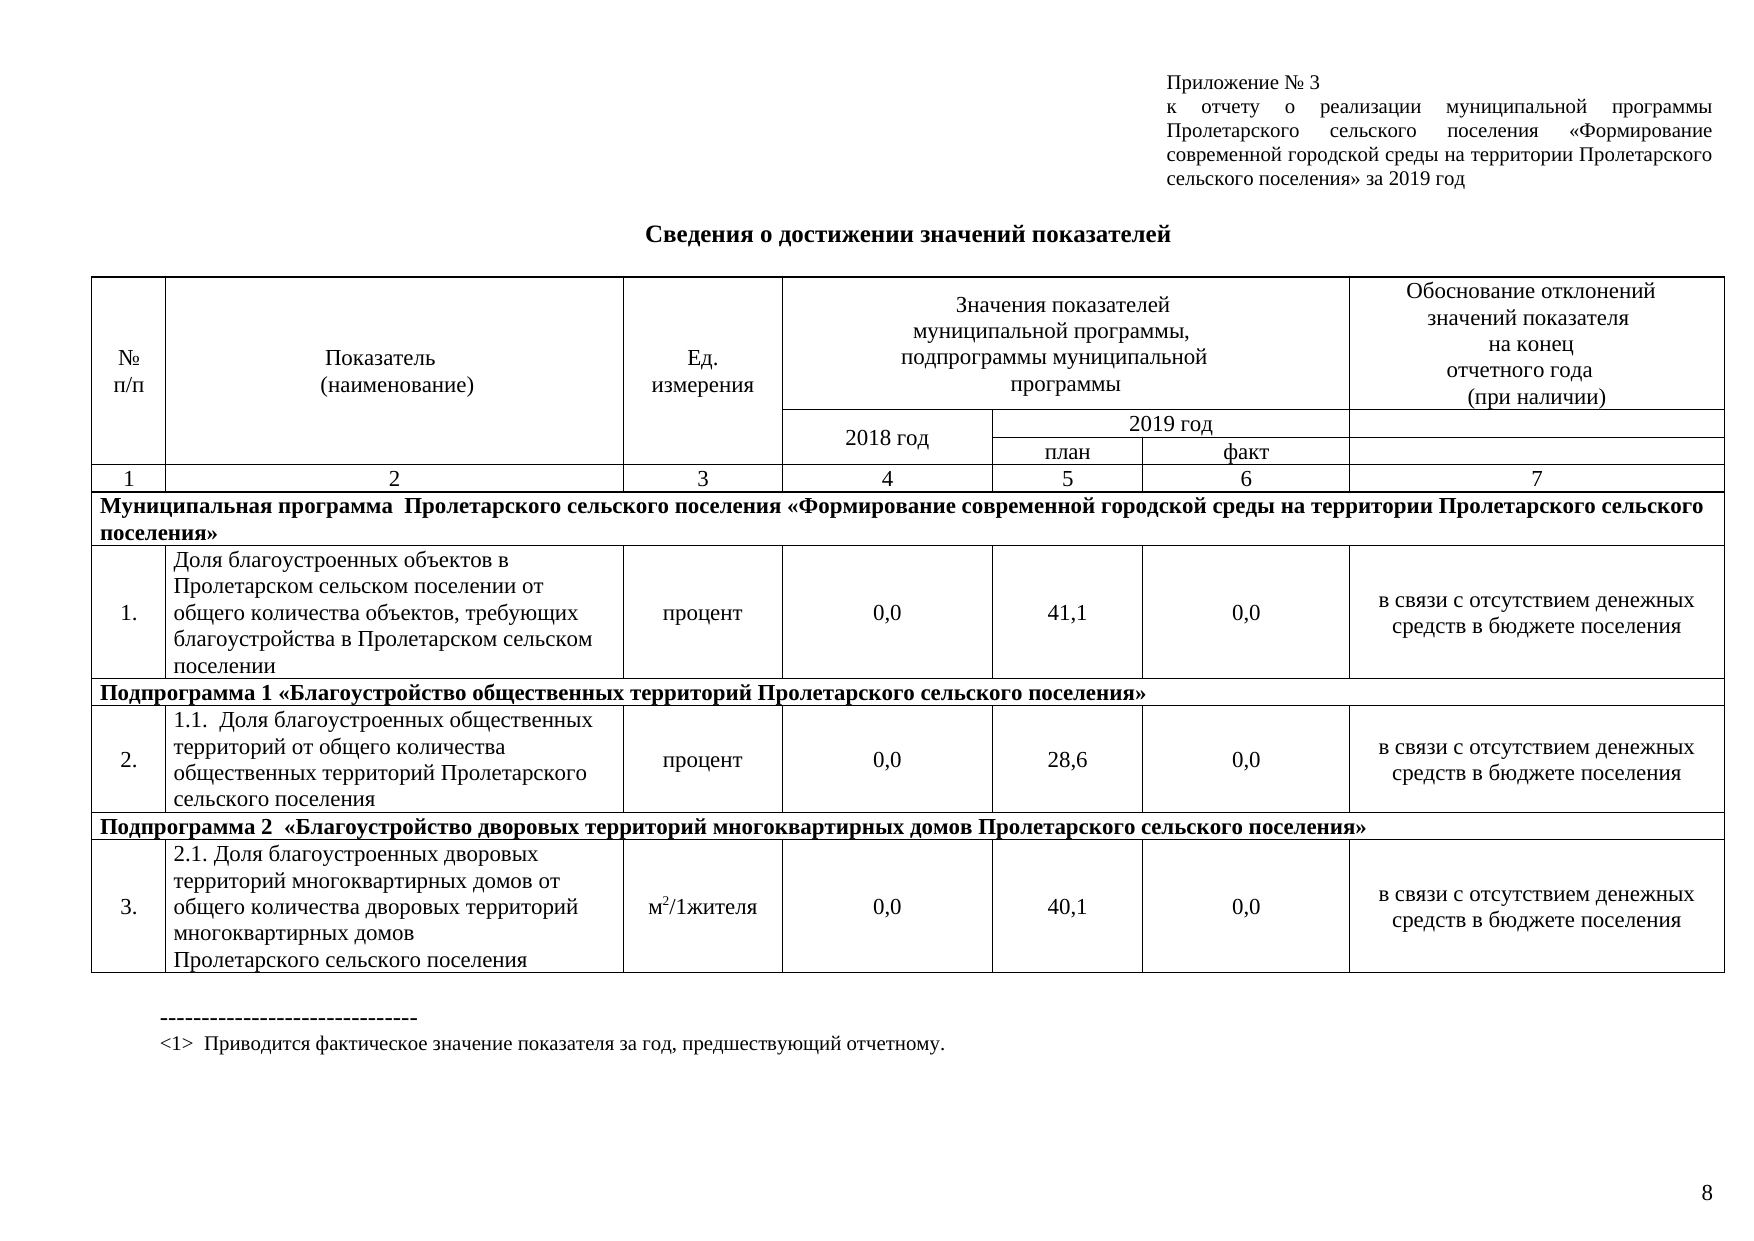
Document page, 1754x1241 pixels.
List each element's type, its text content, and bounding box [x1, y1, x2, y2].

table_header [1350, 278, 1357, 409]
table_cell 40,1 [993, 840, 1142, 972]
table_cell 41,1 [993, 546, 1142, 678]
table_cell 0,0 [1143, 840, 1349, 972]
text к отчету о реализации муниципальной программы Пролетарского сельского поселения «Формирование современной городской среды на территории Пролетарского сельского поселения» за 2019 год [1166, 94, 1713, 190]
table_cell Подпрограмма 1 «Благоустройство общественных территорий Пролетарского сельского поселения» [92, 679, 1724, 705]
text Сведения о достижении значений показателей [103, 219, 1713, 248]
table_cell в связи с отсутствием денежных средств в бюджете поселения [1350, 706, 1724, 812]
table_cell 0,0 [783, 546, 992, 678]
table_cell 2.1. Доля благоустроенных дворовых территорий многоквартирных домов от общего количества дворовых территорий многоквартирных домов Пролетарского сельского поселения [166, 840, 623, 972]
table_cell 2. [92, 706, 165, 812]
table_cell 2 [166, 465, 623, 491]
table_cell 0,0 [783, 706, 992, 812]
table_cell Подпрограмма 2 «Благоустройство дворовых территорий многоквартирных домов Пролетарского сельского поселения» [92, 813, 1724, 839]
table_cell Муниципальная программа Пролетарского сельского поселения «Формирование современной городской среды на территории Пролетарского сельского поселения» [92, 493, 1724, 545]
text <1> Приводится фактическое значение показателя за год, предшествующий отчетному. [103, 1031, 1713, 1055]
table_cell в связи с отсутствием денежных средств в бюджете поселения [1350, 840, 1724, 972]
table_cell 3 [624, 465, 782, 491]
text ------------------------------- [103, 1002, 1713, 1031]
table_cell 0,0 [1143, 706, 1349, 812]
table_cell [1350, 438, 1724, 464]
table_cell 1.1. Доля благоустроенных общественных территорий от общего количества общественных территорий Пролетарского сельского поселения [166, 706, 623, 812]
table_header № п/п [92, 278, 165, 464]
table_cell Доля благоустроенных объектов в Пролетарском сельском поселении от общего количества объектов, требующих благоустройства в Пролетарском сельском поселении [166, 546, 623, 678]
table_cell 1 [92, 465, 165, 491]
table_cell 0,0 [1143, 546, 1349, 678]
table_cell 3. [92, 840, 165, 972]
table_header Показатель (наименование) [166, 278, 623, 464]
table_cell в связи с отсутствием денежных средств в бюджете поселения [1350, 546, 1724, 678]
table_cell м2/1жителя [624, 840, 782, 972]
table_cell 0,0 [783, 840, 992, 972]
table_cell процент [624, 546, 782, 678]
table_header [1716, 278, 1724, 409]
table_cell процент [624, 706, 782, 812]
table_header Ед. измерения [624, 278, 782, 464]
table_header Значения показателей муниципальной программы, подпрограммы муниципальной программы [783, 278, 1349, 409]
table_cell 1. [92, 546, 165, 678]
text Приложение № 3 [1166, 70, 1713, 94]
table_cell 28,6 [993, 706, 1142, 812]
table_cell 2018 год [783, 410, 992, 464]
table_cell 4 [783, 465, 992, 491]
table_cell [1350, 410, 1724, 437]
table_cell 7 [1350, 465, 1724, 491]
